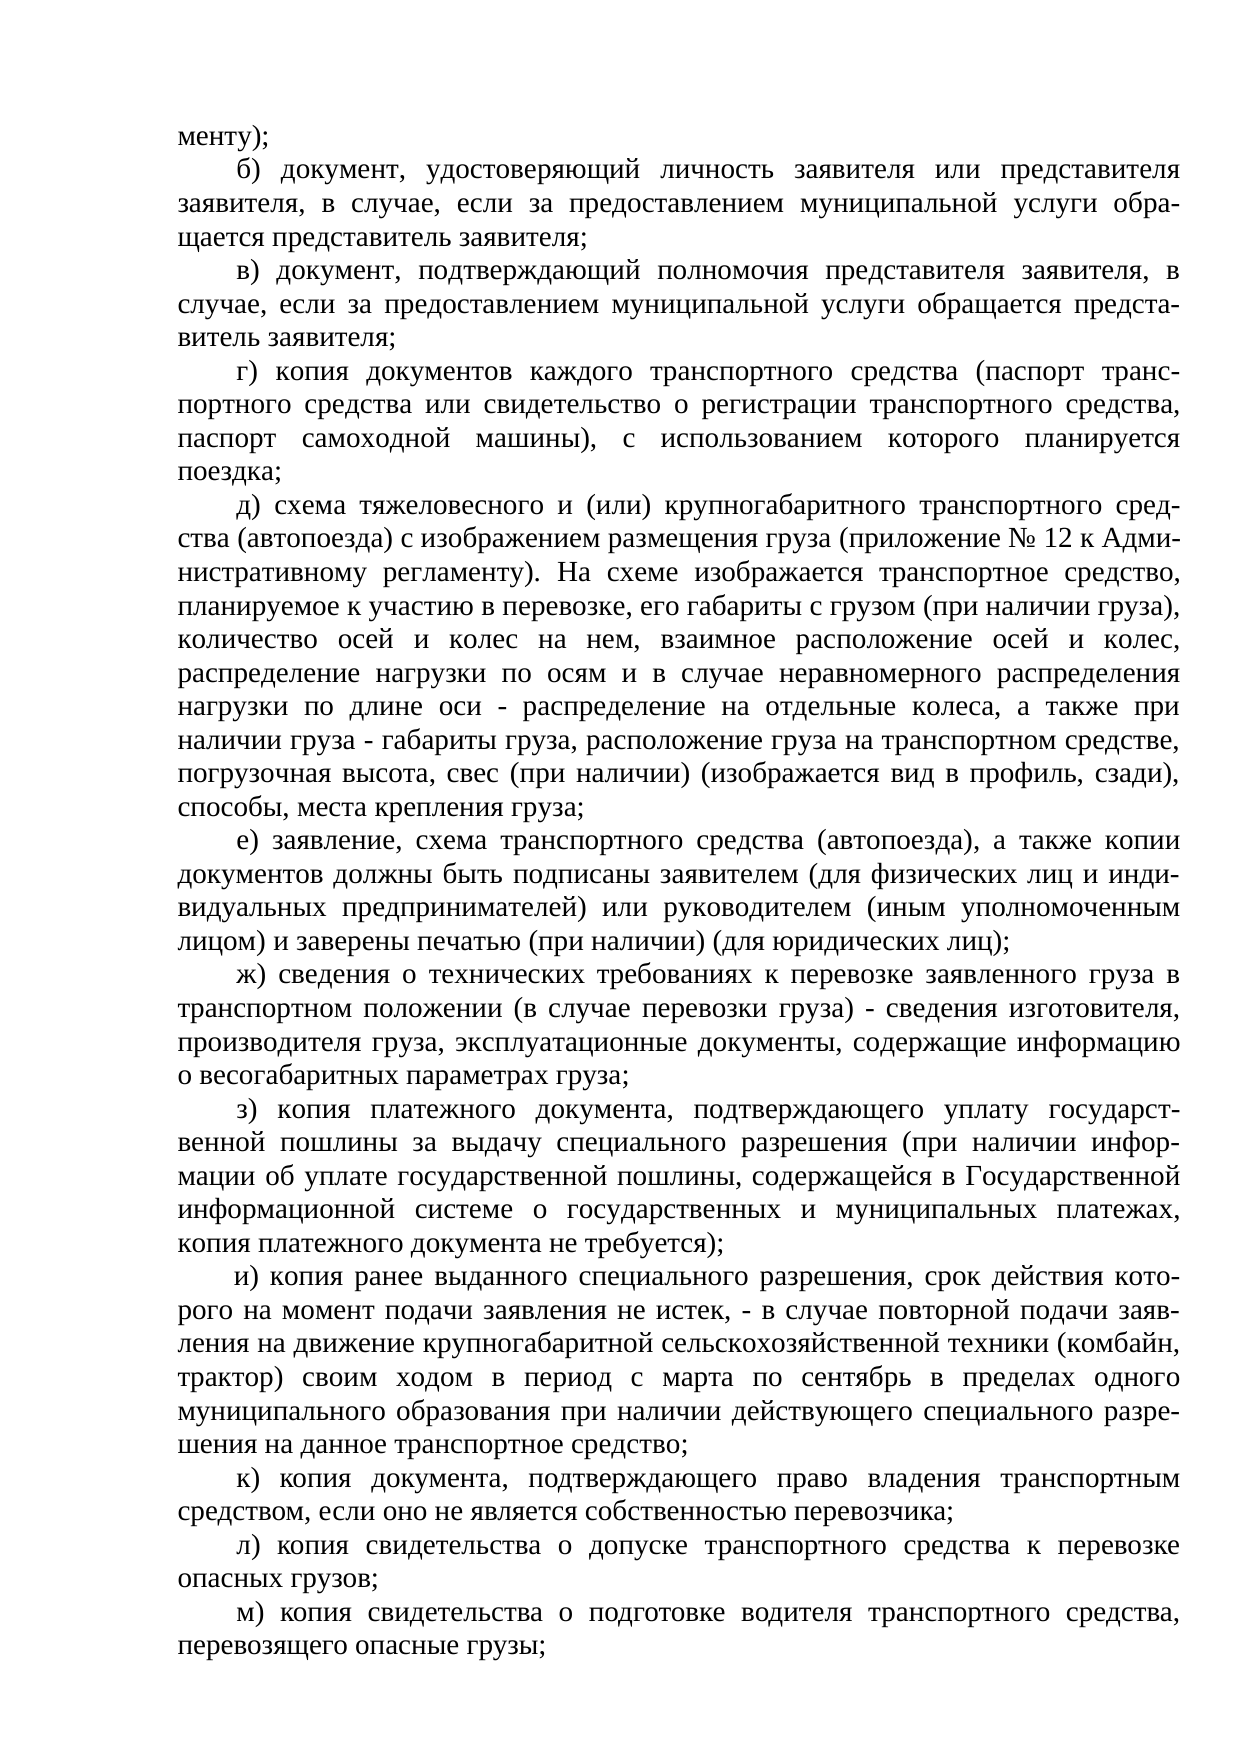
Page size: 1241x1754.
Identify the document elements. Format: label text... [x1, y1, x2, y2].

text л) копия свидетельства о допуске транспортного средства к перевозке опасных грузов; [177, 1527, 1181, 1594]
text б) документ, удостоверяющий личность заявителя или представителя заявителя, в случае, если за предоставлением муниципальной услуги обра-щается представитель заявителя; [177, 152, 1181, 252]
text г) копия документов каждого транспортного средства (паспорт транс-портного средства или свидетельство о регистрации транспортного средства, паспорт самоходной машины), с использованием которого планируется поездка; [177, 353, 1181, 487]
text е) заявление, схема транспортного средства (автопоезда), а также копии документов должны быть подписаны заявителем (для физических лиц и инди-видуальных предпринимателей) или руководителем (иным уполномоченным лицом) и заверены печатью (при наличии) (для юридических лиц); [177, 822, 1181, 957]
text м) копия свидетельства о подготовке водителя транспортного средства, перевозящего опасные грузы; [177, 1594, 1181, 1661]
text к) копия документа, подтверждающего право владения транспортным средством, если оно не является собственностью перевозчика; [177, 1460, 1181, 1527]
text д) схема тяжеловесного и (или) крупногабаритного транспортного сред-ства (автопоезда) с изображением размещения груза (приложение № 12 к Адми-нистративному регламенту). На схеме изображается транспортное средство, планируемое к участию в перевозке, его габариты с грузом (при наличии груза), количество осей и колес на нем, взаимное расположение осей и колес, распределение нагрузки по осям и в случае неравномерного распределения нагрузки по длине оси - распределение на отдельные колеса, а также при наличии груза - габариты груза, расположение груза на транспортном средстве, погрузочная высота, свес (при наличии) (изображается вид в профиль, сзади), способы, места крепления груза; [177, 487, 1181, 822]
text з) копия платежного документа, подтверждающего уплату государст-венной пошлины за выдачу специального разрешения (при наличии инфор-мации об уплате государственной пошлины, содержащейся в Государственной информационной системе о государственных и муниципальных платежах, копия платежного документа не требуется); [177, 1091, 1181, 1258]
text в) документ, подтверждающий полномочия представителя заявителя, в случае, если за предоставлением муниципальной услуги обращается предста-витель заявителя; [177, 252, 1181, 353]
text и) копия ранее выданного специального разрешения, срок действия кото-рого на момент подачи заявления не истек, - в случае повторной подачи заяв-ления на движение крупногабаритной сельскохозяйственной техники (комбайн, трактор) своим ходом в период с марта по сентябрь в пределах одного муниципального образования при наличии действующего специального разре-шения на данное транспортное средство; [177, 1258, 1181, 1460]
text ж) сведения о технических требованиях к перевозке заявленного груза в транспортном положении (в случае перевозки груза) - сведения изготовителя, производителя груза, эксплуатационные документы, содержащие информацию о весогабаритных параметрах груза; [177, 957, 1181, 1091]
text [177, 118, 1181, 152]
